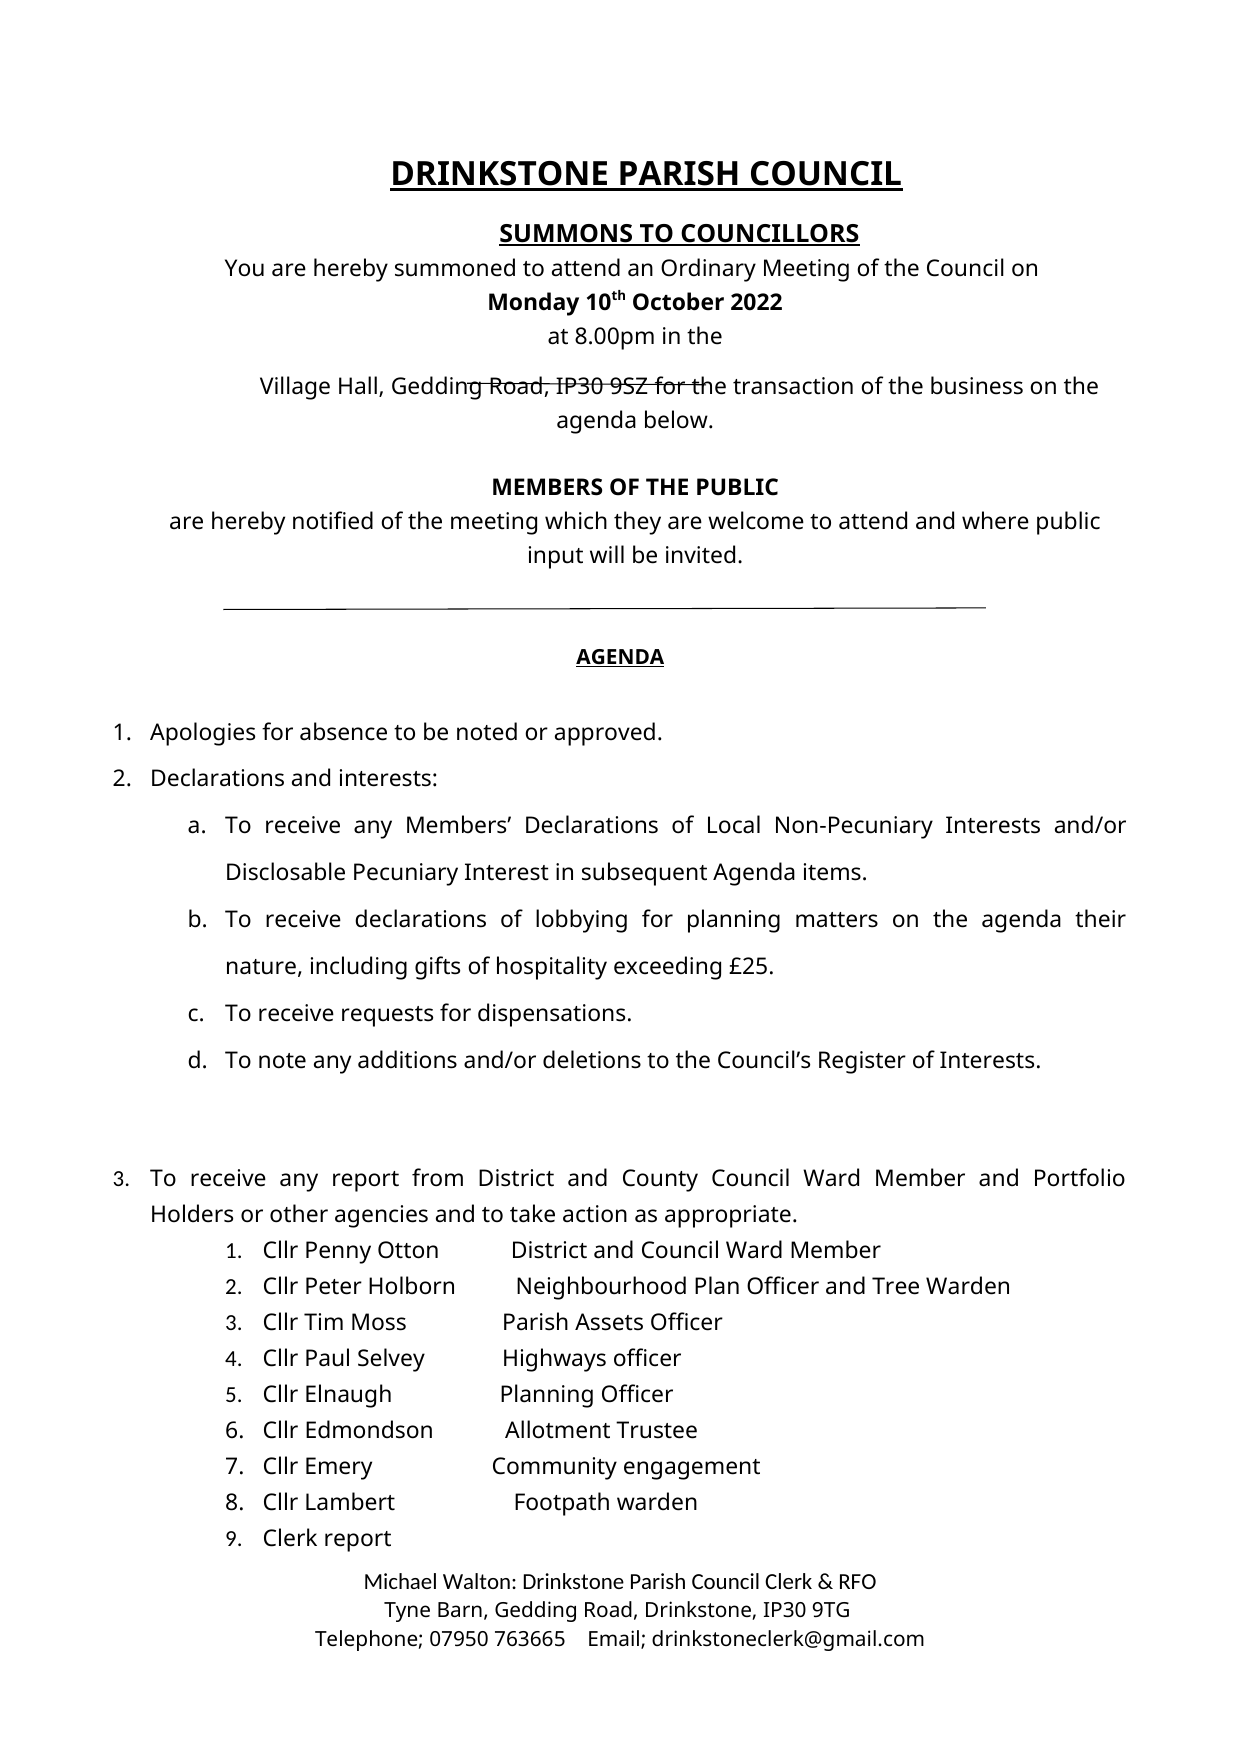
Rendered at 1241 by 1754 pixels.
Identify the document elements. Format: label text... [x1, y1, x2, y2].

list To receive any Members’ Declarations of Local Non-Pecuniary Interests and/or Disclosable Pecuniary Interest in subsequent Agenda items. [187, 809, 1128, 887]
list Cllr Penny Otton District and Council Ward Member [225, 1234, 1128, 1265]
list Declarations and interests: [112, 762, 1128, 793]
list Cllr Peter Holborn Neighbourhood Plan Officer and Tree Warden [225, 1270, 1128, 1301]
text Village Hall, Gedding Road, IP30 9SZ for the transaction of the business on the agenda below. MEMBERS OF THE PUBLIC are hereby notified of the meeting which they are welcome to attend and where public input will be invited. [142, 370, 1128, 570]
list To receive requests for dispensations. [187, 997, 1098, 1028]
list Cllr Emery Community engagement [225, 1450, 1128, 1481]
list To note any additions and/or deletions to the Council’s Register of Interests. [187, 1043, 1128, 1075]
list Cllr Tim Moss Parish Assets Officer [225, 1306, 1128, 1337]
list Clerk report [225, 1522, 1128, 1553]
list Cllr Paul Selvey Highways officer [225, 1342, 1128, 1373]
list To receive any report from District and County Council Ward Member and Portfolio Holders or other agencies and to take action as appropriate. [112, 1162, 1128, 1229]
text SUMMONS TO COUNCILLORS You are hereby summoned to attend an Ordinary Meeting of the Council on Monday 10th October 2022 at 8.00pm in the [142, 216, 1128, 351]
text AGENDA [24, 642, 1128, 670]
list Cllr Elnaugh Planning Officer [225, 1378, 1128, 1409]
list Cllr Edmondson Allotment Trustee [225, 1414, 1128, 1445]
list To receive declarations of lobbying for planning matters on the agenda their nature, including gifts of hospitality exceeding £25. [187, 903, 1128, 981]
text DRINKSTONE PARISH COUNCIL [112, 150, 1128, 195]
list Cllr Lambert Footpath warden [225, 1486, 1128, 1517]
list Apologies for absence to be noted or approved. [112, 715, 1128, 747]
